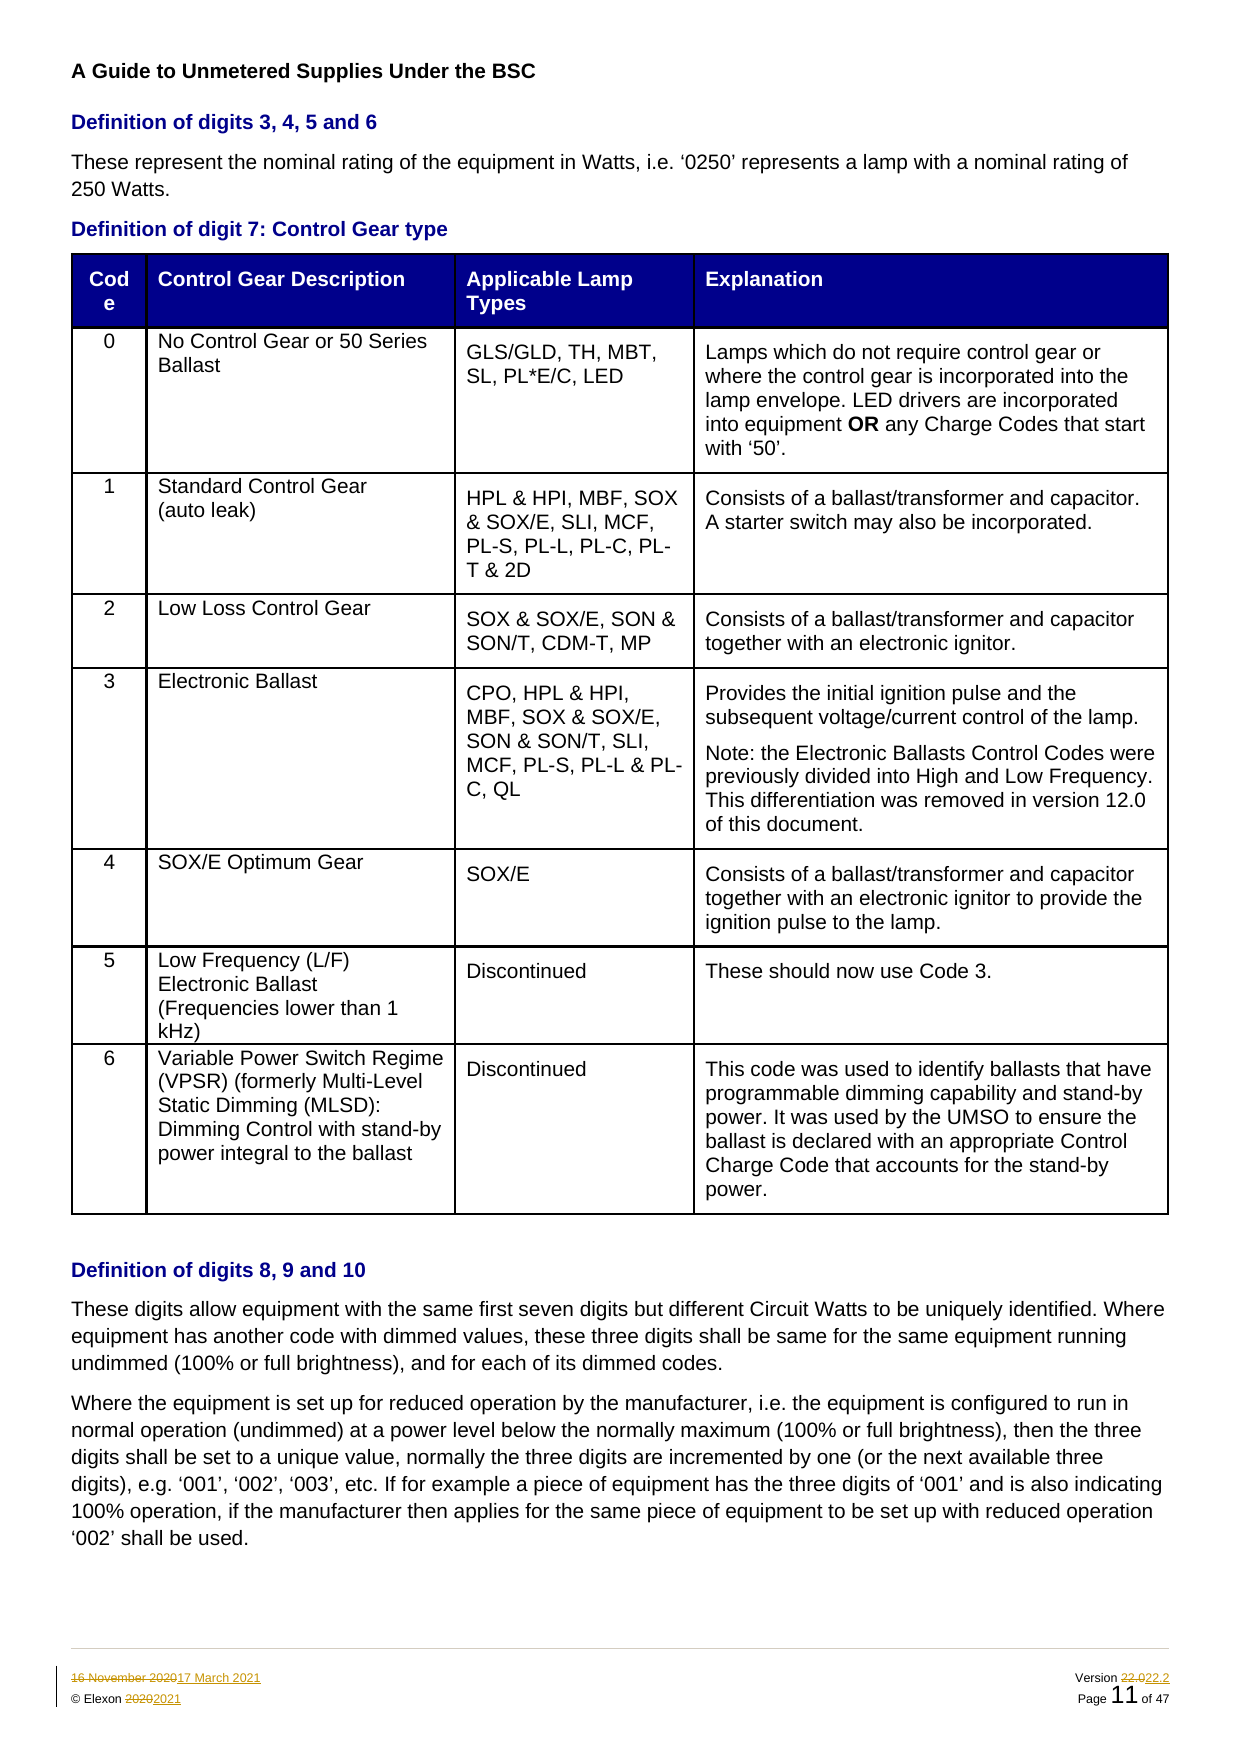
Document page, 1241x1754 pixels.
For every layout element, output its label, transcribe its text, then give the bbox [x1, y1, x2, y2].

table_cell Low Loss Control Gear [148, 595, 454, 667]
table_cell No Control Gear or 50 Series Ballast [148, 329, 454, 472]
table_cell Electronic Ballast [148, 669, 454, 848]
table_cell These should now use Code 3. [695, 948, 1167, 1043]
table_cell Provides the initial ignition pulse and the subsequent voltage/current control of the lamp. Note: the Electronic Ballasts Control Codes were previously divided into High and Low Frequency. This differentiation was removed in version 12.0 of this document. [695, 669, 1167, 848]
table_cell Lamps which do not require control gear or where the control gear is incorporated into the lamp envelope. LED drivers are incorporated into equipment OR any Charge Codes that start with ‘50’. [695, 329, 1167, 472]
text Definition of digits 8, 9 and 10 [71, 1254, 1169, 1281]
table_cell SOX & SOX/E, SON & SON/T, CDM-T, MP [456, 595, 693, 667]
table_cell 0 [73, 329, 145, 472]
table_cell Consists of a ballast/transformer and capacitor together with an electronic ignitor. [695, 595, 1167, 667]
table_cell HPL & HPI, MBF, SOX & SOX/E, SLI, MCF, PL-S, PL-L, PL-C, PL-T & 2D [456, 474, 693, 593]
table_cell Discontinued [456, 948, 693, 1043]
table_cell SOX/E Optimum Gear [148, 850, 454, 945]
table_cell Standard Control Gear (auto leak) [148, 474, 454, 593]
table_cell SOX/E [456, 850, 693, 945]
table_cell 3 [73, 669, 145, 848]
table_cell 2 [73, 595, 145, 667]
table_cell 5 [73, 948, 145, 1043]
table_header Code [73, 255, 145, 326]
table_cell Consists of a ballast/transformer and capacitor together with an electronic ignitor to provide the ignition pulse to the lamp. [695, 850, 1167, 945]
table_cell CPO, HPL & HPI, MBF, SOX & SOX/E, SON & SON/T, SLI, MCF, PL-S, PL-L & PL-C, QL [456, 669, 693, 848]
table_header Explanation [695, 255, 1167, 326]
table_cell Variable Power Switch Regime (VPSR) (formerly Multi-Level Static Dimming (MLSD): Dimming Control with stand-by power integral to the ballast [148, 1045, 454, 1213]
table_cell GLS/GLD, TH, MBT, SL, PL*E/C, LED [456, 329, 693, 472]
text These represent the nominal rating of the equipment in Watts, i.e. ‘0250’ represents a lamp with a nominal rating of 250 Watts. [71, 147, 1169, 201]
table_header Applicable Lamp Types [456, 255, 693, 326]
text These digits allow equipment with the same first seven digits but different Circuit Watts to be uniquely identified. Where equipment has another code with dimmed values, these three digits shall be same for the same equipment running undimmed (100% or full brightness), and for each of its dimmed codes. [71, 1294, 1169, 1375]
table_cell Low Frequency (L/F) Electronic Ballast (Frequencies lower than 1 kHz) [148, 948, 454, 1043]
text Where the equipment is set up for reduced operation by the manufacturer, i.e. the equipment is configured to run in normal operation (undimmed) at a power level below the normally maximum (100% or full brightness), then the three digits shall be set to a unique value, normally the three digits are incremented by one (or the next available three digits), e.g. ‘001’, ‘002’, ‘003’, etc. If for example a piece of equipment has the three digits of ‘001’ and is also indicating 100% operation, if the manufacturer then applies for the same piece of equipment to be set up with reduced operation ‘002’ shall be used. [71, 1388, 1169, 1550]
table_cell 4 [73, 850, 145, 945]
table_cell 1 [73, 474, 145, 593]
table_header Control Gear Description [148, 255, 454, 326]
table_cell 6 [73, 1045, 145, 1213]
table_cell Discontinued [456, 1045, 693, 1213]
table_cell Consists of a ballast/transformer and capacitor. A starter switch may also be incorporated. [695, 474, 1167, 593]
text Definition of digit 7: Control Gear type [71, 213, 1169, 240]
table_cell This code was used to identify ballasts that have programmable dimming capability and stand-by power. It was used by the UMSO to ensure the ballast is declared with an appropriate Control Charge Code that accounts for the stand-by power. [695, 1045, 1167, 1213]
text Definition of digits 3, 4, 5 and 6 [71, 107, 1169, 134]
